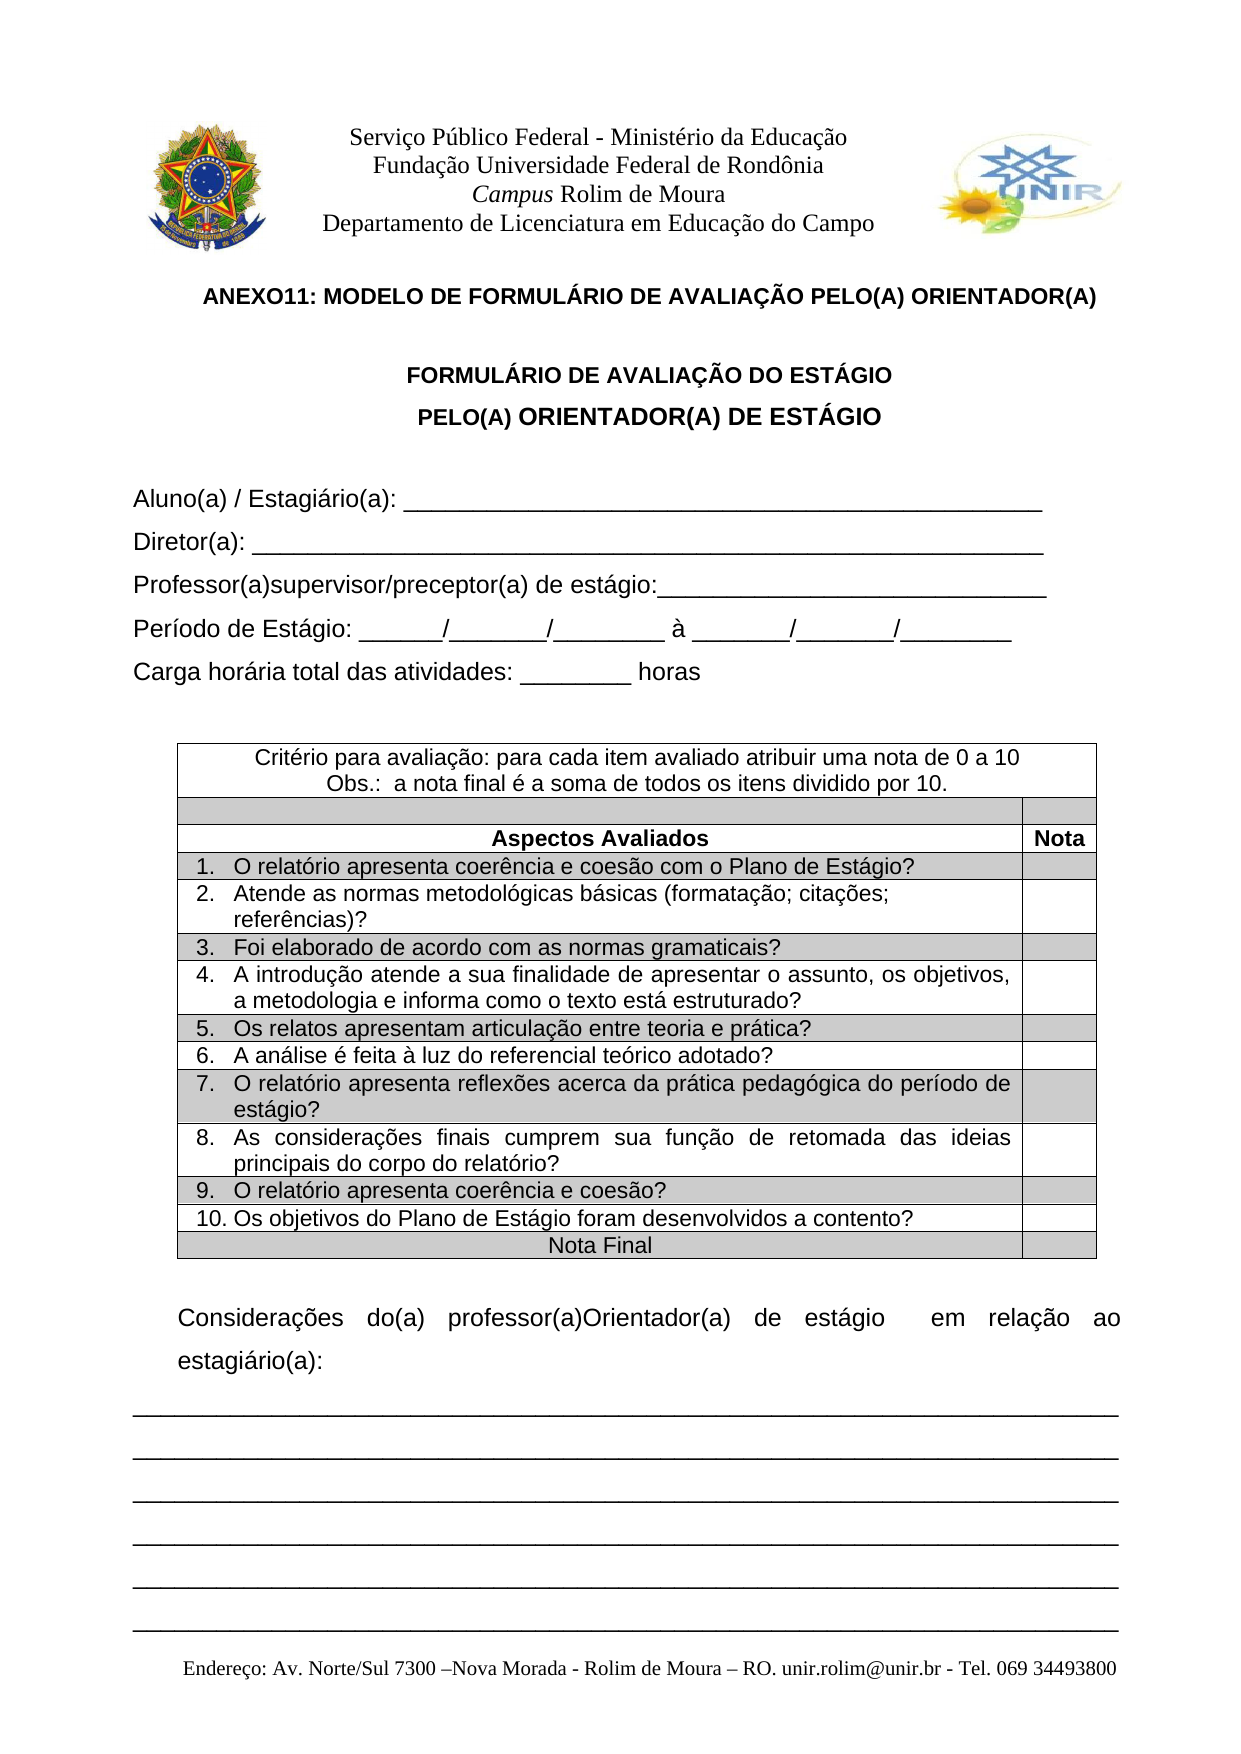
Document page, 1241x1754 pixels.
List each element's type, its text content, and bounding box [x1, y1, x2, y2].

table_cell [1023, 934, 1096, 960]
text PELO(A) ORIENTADOR(A) DE ESTÁGIO [177, 402, 1122, 430]
table_cell [1023, 1015, 1096, 1041]
text Considerações do(a) professor(a)Orientador(a) de estágio em relação ao estagiário(a): [177, 1302, 1122, 1374]
text Aluno(a) / Estagiário(a): ______________________________________________ [133, 484, 1122, 513]
table_cell [1023, 1042, 1096, 1069]
text ANEXO11: MODELO DE FORMULÁRIO DE AVALIAÇÃO PELO(A) ORIENTADOR(A) [177, 283, 1122, 309]
text FORMULÁRIO DE AVALIAÇÃO DO ESTÁGIO [177, 362, 1122, 388]
table_cell Aspectos Avaliados [178, 825, 1022, 852]
text Período de Estágio: ______/_______/________ à _______/_______/________ [133, 614, 1122, 642]
table_cell O relatório apresenta coerência e coesão? [178, 1177, 1022, 1203]
table_cell As considerações finais cumprem sua função de retomada das ideias principais do corpo do relatório? [178, 1124, 1022, 1176]
table_cell [1023, 880, 1096, 933]
table_cell O relatório apresenta reflexões acerca da prática pedagógica do período de estágio? [178, 1070, 1022, 1122]
text Carga horária total das atividades: ________ horas [133, 657, 1240, 686]
table_cell Foi elaborado de acordo com as normas gramaticais? [178, 934, 1022, 960]
table_cell [1023, 798, 1096, 824]
table_cell [1023, 961, 1096, 1014]
text Professor(a)supervisor/preceptor(a) de estágio:____________________________ [133, 571, 1122, 599]
table_cell Os relatos apresentam articulação entre teoria e prática? [178, 1015, 1022, 1041]
table_cell [1023, 1205, 1096, 1231]
table_cell [178, 798, 1022, 824]
table_cell Os objetivos do Plano de Estágio foram desenvolvidos a contento? [178, 1205, 1022, 1231]
table_cell [1023, 1232, 1096, 1258]
text Diretor(a): _________________________________________________________ [133, 527, 1107, 556]
table_cell [1023, 1070, 1096, 1122]
table_cell Atende as normas metodológicas básicas (formatação; citações; referências)? [178, 880, 1022, 933]
table_cell [1023, 1177, 1096, 1203]
table_cell A análise é feita à luz do referencial teórico adotado? [178, 1042, 1022, 1069]
table_header Critério para avaliação: para cada item avaliado atribuir uma nota de 0 a 10 Obs.: a nota final é a soma de todos os itens dividido por 10. [178, 744, 1096, 797]
table_cell [1023, 1124, 1096, 1176]
picture [146, 121, 267, 255]
picture [920, 121, 1154, 240]
table_cell [1023, 853, 1096, 879]
table_cell Nota Final [178, 1232, 1022, 1258]
table_cell Nota [1023, 825, 1096, 852]
table_cell A introdução atende a sua finalidade de apresentar o assunto, os objetivos, a metodologia e informa como o texto está estruturado? [178, 961, 1022, 1014]
table_cell O relatório apresenta coerência e coesão com o Plano de Estágio? [178, 853, 1022, 879]
